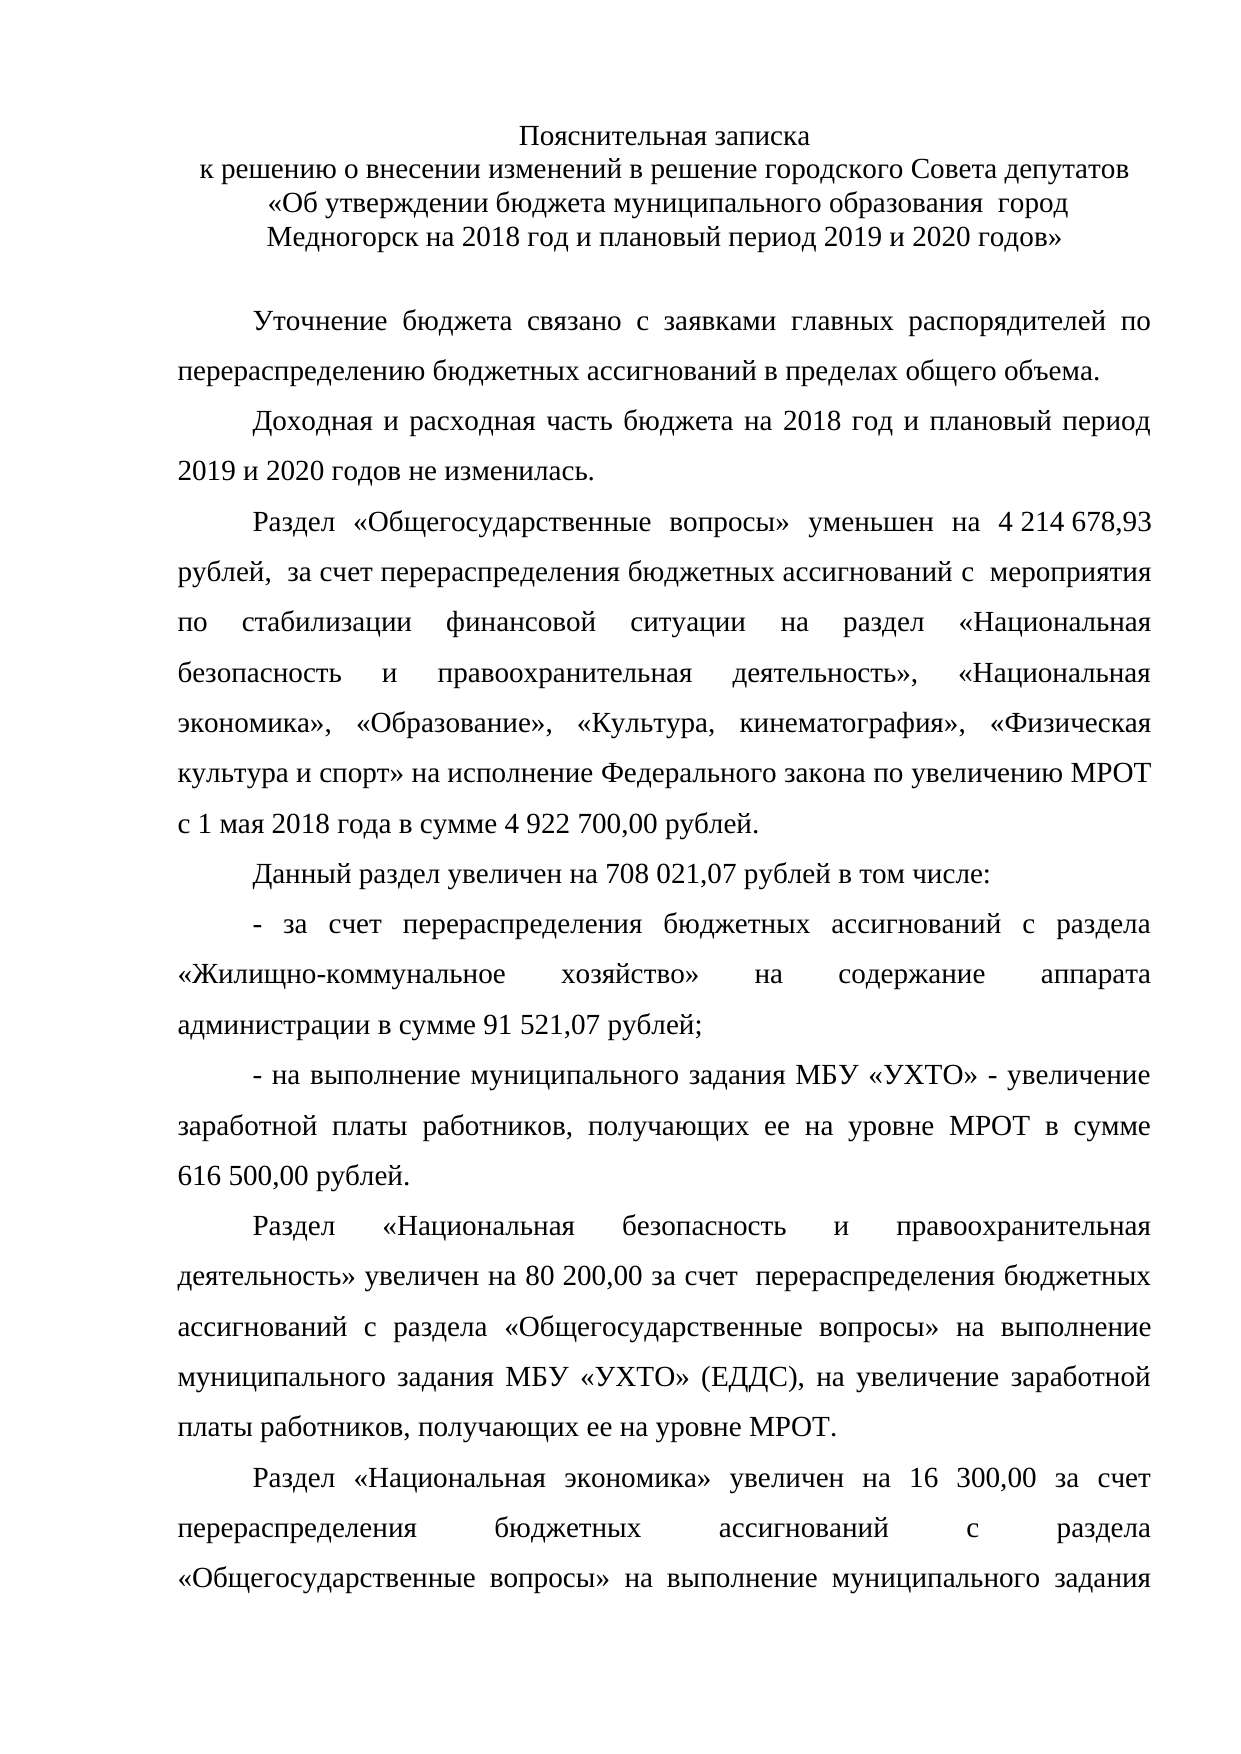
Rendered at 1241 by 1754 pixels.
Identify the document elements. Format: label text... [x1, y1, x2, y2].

text Данный раздел увеличен на 708 021,07 рублей в том числе: [177, 856, 1152, 889]
text Пояснительная записка [177, 118, 1152, 152]
text Доходная и расходная часть бюджета на 2018 год и плановый период 2019 и 2020 годов не изменилась. [177, 403, 1152, 487]
text Уточнение бюджета связано с заявками главных распорядителей по перераспределению бюджетных ассигнований в пределах общего объема. [177, 303, 1152, 386]
text - на выполнение муниципального задания МБУ «УХТО» - увеличение заработной платы работников, получающих ее на уровне МРОТ в сумме 616 500,00 рублей. [177, 1057, 1152, 1191]
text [177, 1460, 1152, 1594]
text «Об утверждении бюджета муниципального образования город Медногорск на 2018 год и плановый период 2019 и 2020 годов» [177, 185, 1152, 252]
text к решению о внесении изменений в решение городского Совета депутатов [177, 152, 1152, 185]
text Раздел «Национальная безопасность и правоохранительная деятельность» увеличен на 80 200,00 за счет перераспределения бюджетных ассигнований с раздела «Общегосударственные вопросы» на выполнение муниципального задания МБУ «УХТО» (ЕДДС), на увеличение заработной платы работников, получающих ее на уровне МРОТ. [177, 1208, 1152, 1443]
text Раздел «Общегосударственные вопросы» уменьшен на 4 214 678,93 рублей, за счет перераспределения бюджетных ассигнований с мероприятия по стабилизации финансовой ситуации на раздел «Национальная безопасность и правоохранительная деятельность», «Национальная экономика», «Образование», «Культура, кинематография», «Физическая культура и спорт» на исполнение Федерального закона по увеличению МРОТ с 1 мая 2018 года в сумме 4 922 700,00 рублей. [177, 504, 1152, 839]
text - за счет перераспределения бюджетных ассигнований с раздела «Жилищно-коммунальное хозяйство» на содержание аппарата администрации в сумме 91 521,07 рублей; [177, 906, 1152, 1041]
